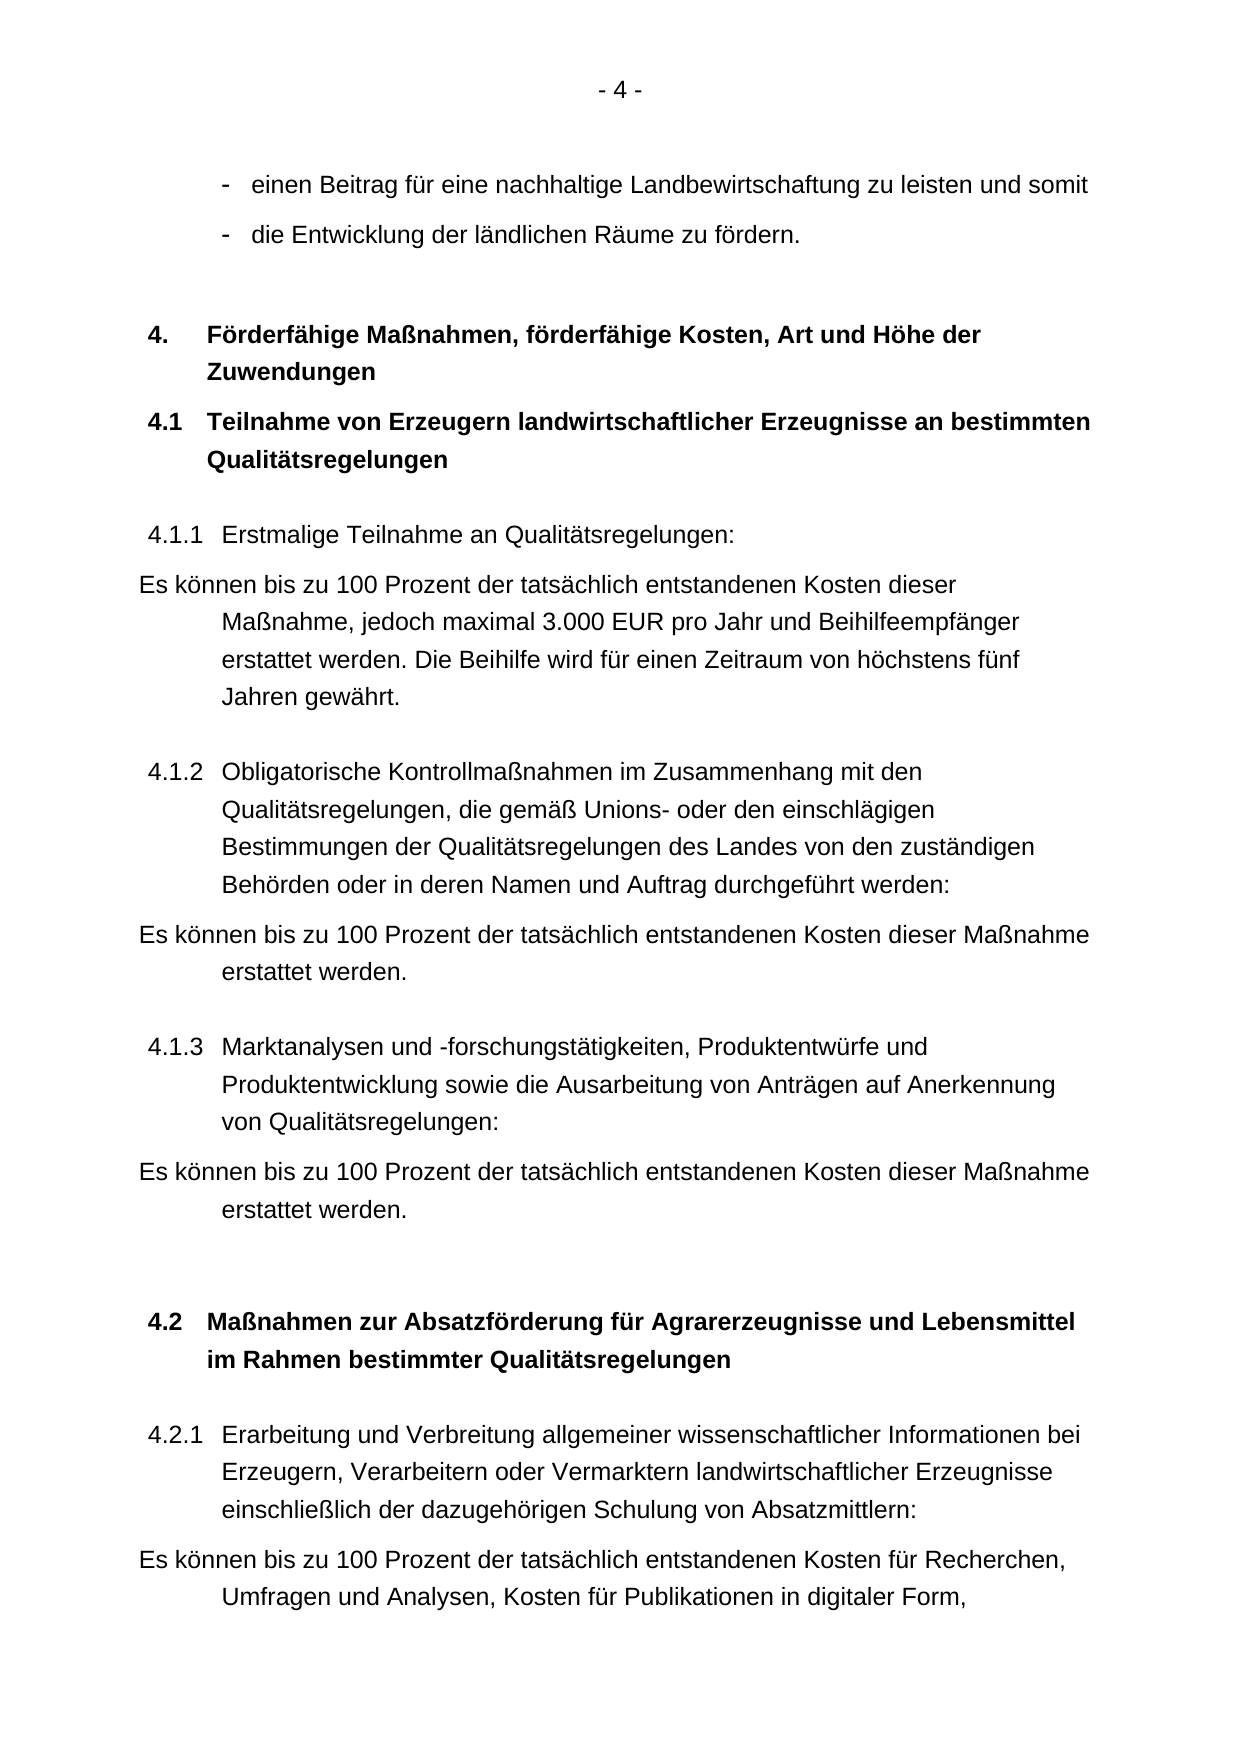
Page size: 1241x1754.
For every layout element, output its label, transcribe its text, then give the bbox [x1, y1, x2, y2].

text 4.1.2 Obligatorische Kontrollmaßnahmen im Zusammenhang mit den Qualitätsregelungen, die gemäß Unions- oder den einschlägigen Bestimmungen der Qualitätsregelungen des Landes von den zuständigen Behörden oder in deren Namen und Auftrag durchgeführt werden: [148, 749, 1093, 899]
text Es können bis zu 100 Prozent der tatsächlich entstandenen Kosten dieser Maßnahme erstattet werden. [139, 1149, 1093, 1224]
text 4.2.1 Erarbeitung und Verbreitung allgemeiner wissenschaftlicher Informationen bei Erzeugern, Verarbeitern oder Vermarktern landwirtschaftlicher Erzeugnisse einschließlich der dazugehörigen Schulung von Absatzmittlern: [148, 1411, 1093, 1524]
text 4.2 Maßnahmen zur Absatzförderung für Agrarerzeugnisse und Lebensmittel im Rahmen bestimmter Qualitätsregelungen [148, 1299, 1093, 1374]
text Es können bis zu 100 Prozent der tatsächlich entstandenen Kosten dieser Maßnahme erstattet werden. [139, 911, 1093, 986]
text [139, 1536, 1093, 1611]
list die Entwicklung der ländlichen Räume zu fördern. [221, 211, 1093, 249]
text 4.1.3 Marktanalysen und -forschungstätigkeiten, Produktentwürfe und Produktentwicklung sowie die Ausarbeitung von Anträgen auf Anerkennung von Qualitätsregelungen: [148, 1024, 1093, 1136]
text Es können bis zu 100 Prozent der tatsächlich entstandenen Kosten dieser Maßnahme, jedoch maximal 3.000 EUR pro Jahr und Beihilfeempfänger erstattet werden. Die Beihilfe wird für einen Zeitraum von höchstens fünf Jahren gewährt. [139, 561, 1093, 711]
text 4.1 Teilnahme von Erzeugern landwirtschaftlicher Erzeugnisse an bestimmten Qualitätsregelungen [148, 399, 1093, 474]
list einen Beitrag für eine nachhaltige Landbewirtschaftung zu leisten und somit [221, 161, 1093, 199]
list Förderfähige Maßnahmen, förderfähige Kosten, Art und Höhe der Zuwendungen [148, 311, 1093, 386]
text 4.1.1 Erstmalige Teilnahme an Qualitätsregelungen: [148, 511, 1093, 549]
